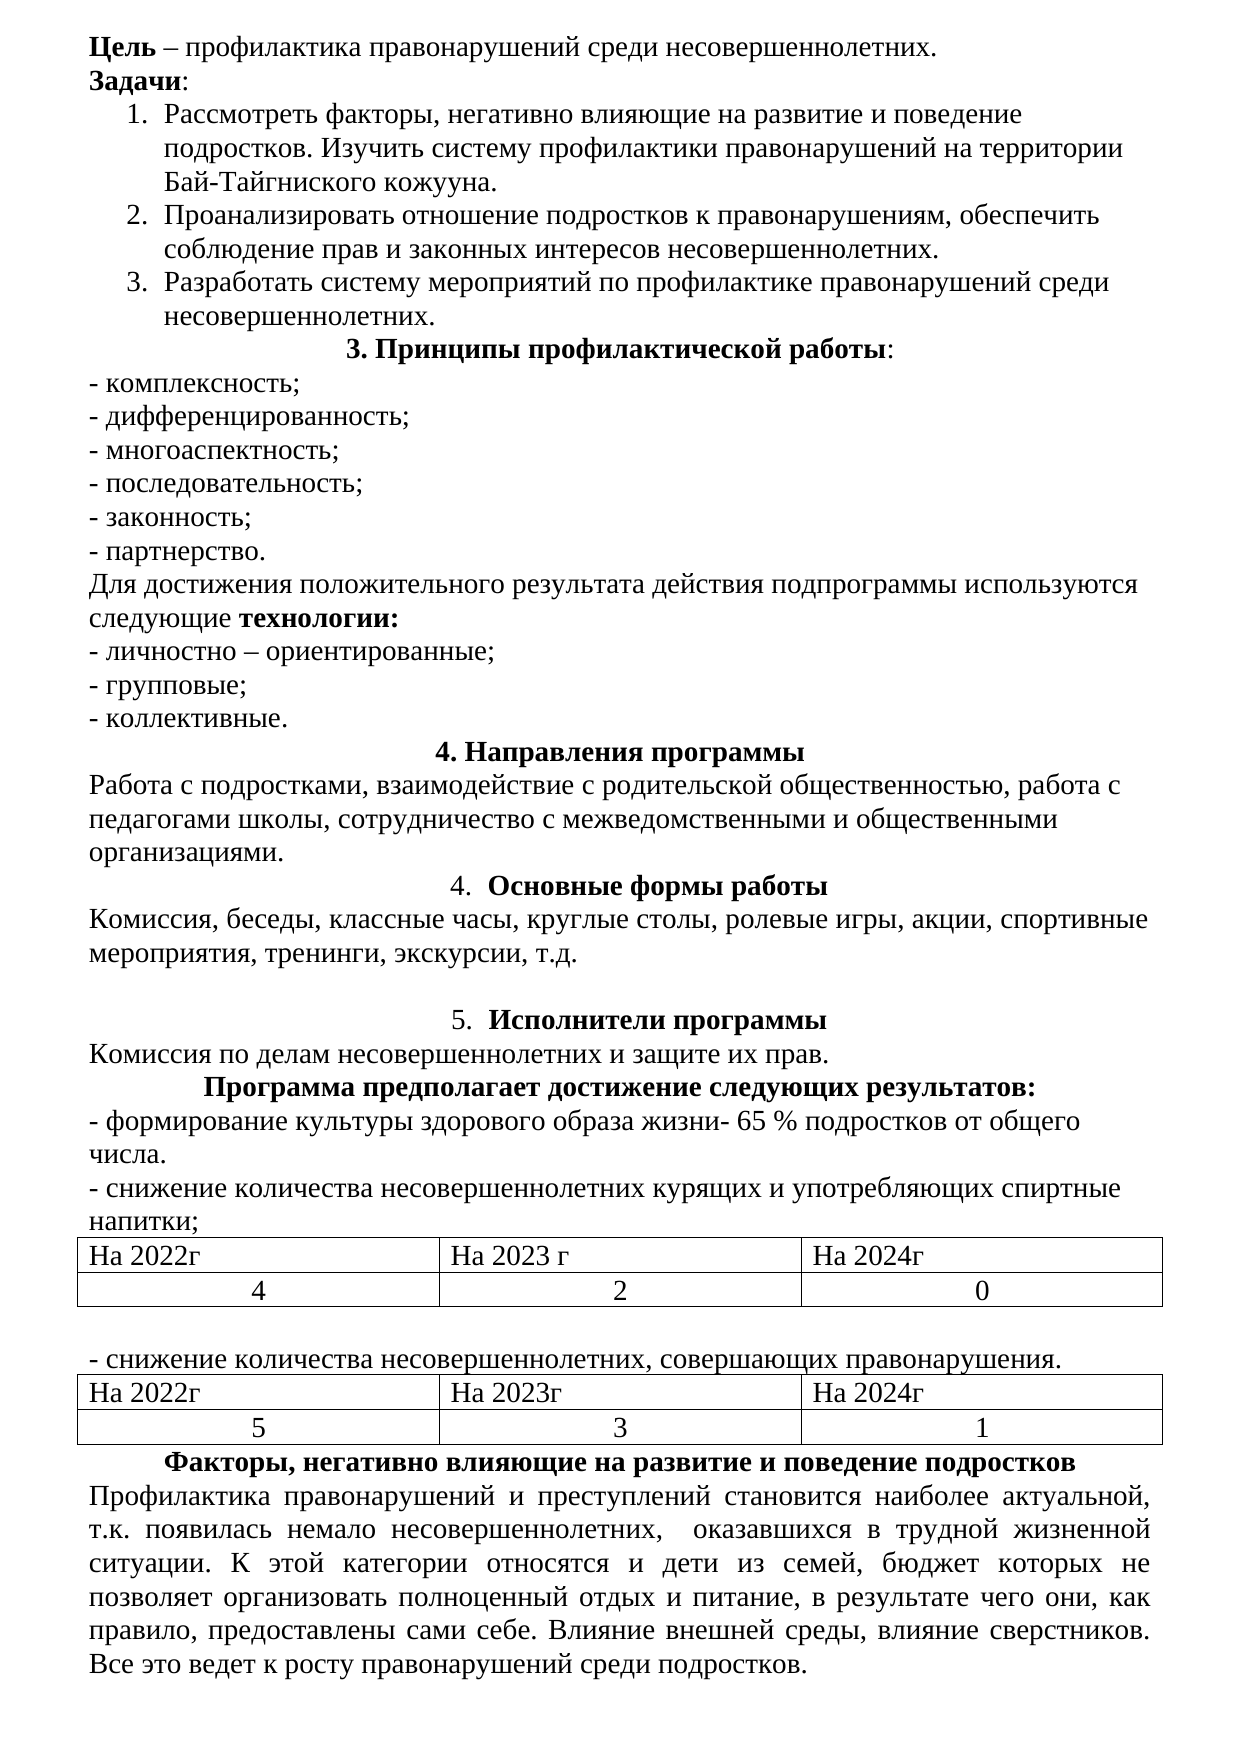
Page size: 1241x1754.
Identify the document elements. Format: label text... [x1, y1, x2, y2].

list Разработать систему мероприятий по профилактике правонарушений среди несовершеннолетних. [126, 264, 1152, 331]
text Профилактика правонарушений и преступлений становится наиболее актуальной, т.к. появилась немало несовершеннолетних, оказавшихся в трудной жизненной ситуации. К этой категории относятся и дети из семей, бюджет которых не позволяет организовать полноценный отдых и питание, в результате чего они, как правило, предоставлены сами себе. Влияние внешней среды, влияние сверстников. Все это ведет к росту правонарушений среди подростков. [89, 1478, 1152, 1679]
table_header На 2022г [78, 1375, 439, 1409]
text 4. Направления программы [89, 734, 1152, 767]
text - снижение количества несовершеннолетних, совершающих правонарушения. [89, 1341, 1152, 1374]
text Работа с подростками, взаимодействие с родительской общественностью, работа с педагогами школы, сотрудничество с межведомственными и общественными организациями. [89, 767, 1152, 868]
text - личностно – ориентированные; [89, 633, 1152, 667]
text - партнерство. [89, 533, 1152, 566]
text Задачи: [89, 63, 1152, 97]
table_cell 1 [802, 1410, 1162, 1443]
table_header На 2023г [440, 1375, 801, 1409]
text - законность; [89, 499, 1152, 533]
text Для достижения положительного результата действия подпрограммы используются следующие технологии: [89, 566, 1152, 633]
list Исполнители программы [126, 1002, 1152, 1036]
text - многоаспектность; [89, 432, 1152, 466]
table_cell 5 [78, 1410, 439, 1443]
text Программа предполагает достижение следующих результатов: [89, 1069, 1152, 1103]
text - групповые; [89, 667, 1152, 700]
text - последовательность; [89, 466, 1152, 499]
table_cell 3 [440, 1410, 801, 1443]
list Проанализировать отношение подростков к правонарушениям, обеспечить соблюдение прав и законных интересов несовершеннолетних. [126, 197, 1152, 264]
list Основные формы работы [126, 868, 1152, 902]
text - дифференцированность; [89, 398, 1152, 432]
table_header На 2024г [802, 1238, 1162, 1272]
text Комиссия, беседы, классные часы, круглые столы, ролевые игры, акции, спортивные мероприятия, тренинги, экскурсии, т.д. [89, 902, 1152, 969]
text - комплексность; [89, 365, 1152, 398]
text 3. Принципы профилактической работы: [89, 331, 1152, 365]
text Цель – профилактика правонарушений среди несовершеннолетних. [89, 29, 1152, 63]
table_header На 2022г [78, 1238, 439, 1272]
table_cell 0 [802, 1273, 1162, 1306]
text - формирование культуры здорового образа жизни- 65 % подростков от общего числа. [89, 1103, 1152, 1170]
text Факторы, негативно влияющие на развитие и поведение подростков [89, 1445, 1152, 1478]
text - снижение количества несовершеннолетних курящих и употребляющих спиртные напитки; [89, 1170, 1152, 1237]
list Рассмотреть факторы, негативно влияющие на развитие и поведение подростков. Изучить систему профилактики правонарушений на территории Бай-Тайгниского кожууна. [126, 97, 1152, 197]
text Комиссия по делам несовершеннолетних и защите их прав. [89, 1036, 1152, 1069]
table_header На 2024г [802, 1375, 1162, 1409]
text - коллективные. [89, 700, 1152, 734]
table_header На 2023 г [440, 1238, 801, 1272]
table_cell 4 [78, 1273, 439, 1306]
table_cell 2 [440, 1273, 801, 1306]
